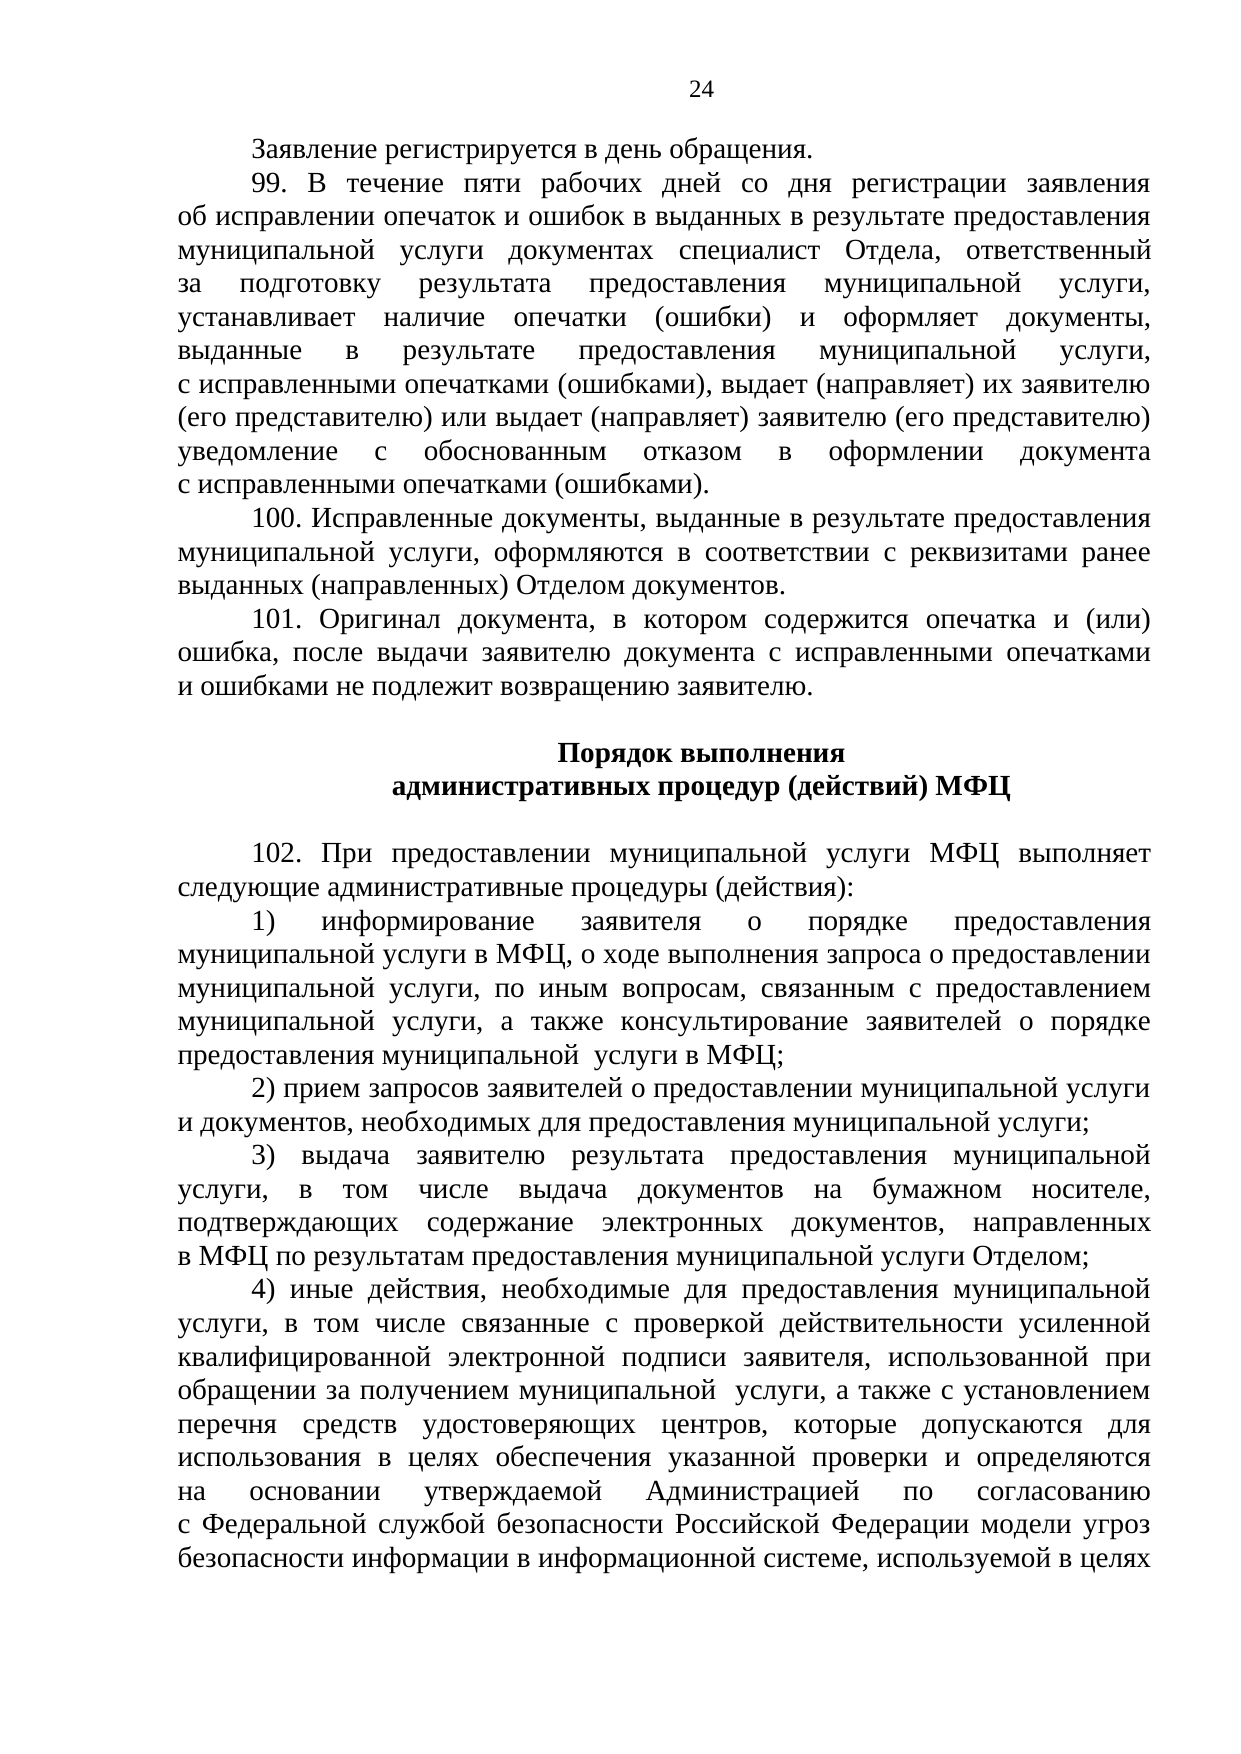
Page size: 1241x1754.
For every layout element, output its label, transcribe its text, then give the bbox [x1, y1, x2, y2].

text 1) информирование заявителя о порядке предоставления муниципальной услуги в МФЦ, о ходе выполнения запроса о предоставлении муниципальной услуги, по иным вопросам, связанным с предоставлением муниципальной услуги, а также консультирование заявителей о порядке предоставления муниципальной услуги в МФЦ; [177, 903, 1152, 1070]
text 101. Оригинал документа, в котором содержится опечатка и (или) ошибка, после выдачи заявителю документа с исправленными опечатками и ошибками не подлежит возвращению заявителю. [177, 601, 1152, 701]
text 100. Исправленные документы, выданные в результате предоставления муниципальной услуги, оформляются в соответствии с реквизитами ранее выданных (направленных) Отделом документов. [177, 500, 1152, 601]
text 99. В течение пяти рабочих дней со дня регистрации заявления об исправлении опечаток и ошибок в выданных в результате предоставления муниципальной услуги документах специалист Отдела, ответственный за подготовку результата предоставления муниципальной услуги, устанавливает наличие опечатки (ошибки) и оформляет документы, выданные в результате предоставления муниципальной услуги, с исправленными опечатками (ошибками), выдает (направляет) их заявителю (его представителю) или выдает (направляет) заявителю (его представителю) уведомление с обоснованным отказом в оформлении документа с исправленными опечатками (ошибками). [177, 165, 1152, 500]
text 2) прием запросов заявителей о предоставлении муниципальной услуги и документов, необходимых для предоставления муниципальной услуги; [177, 1070, 1152, 1137]
text административных процедур (действий) МФЦ [177, 768, 1152, 802]
text Порядок выполнения [177, 735, 1152, 768]
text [177, 1272, 1152, 1573]
text Заявление регистрируется в день обращения. [177, 131, 1152, 165]
text 102. При предоставлении муниципальной услуги МФЦ выполняет следующие административные процедуры (действия): [177, 836, 1152, 903]
text 3) выдача заявителю результата предоставления муниципальной услуги, в том числе выдача документов на бумажном носителе, подтверждающих содержание электронных документов, направленных в МФЦ по результатам предоставления муниципальной услуги Отделом; [177, 1137, 1152, 1272]
